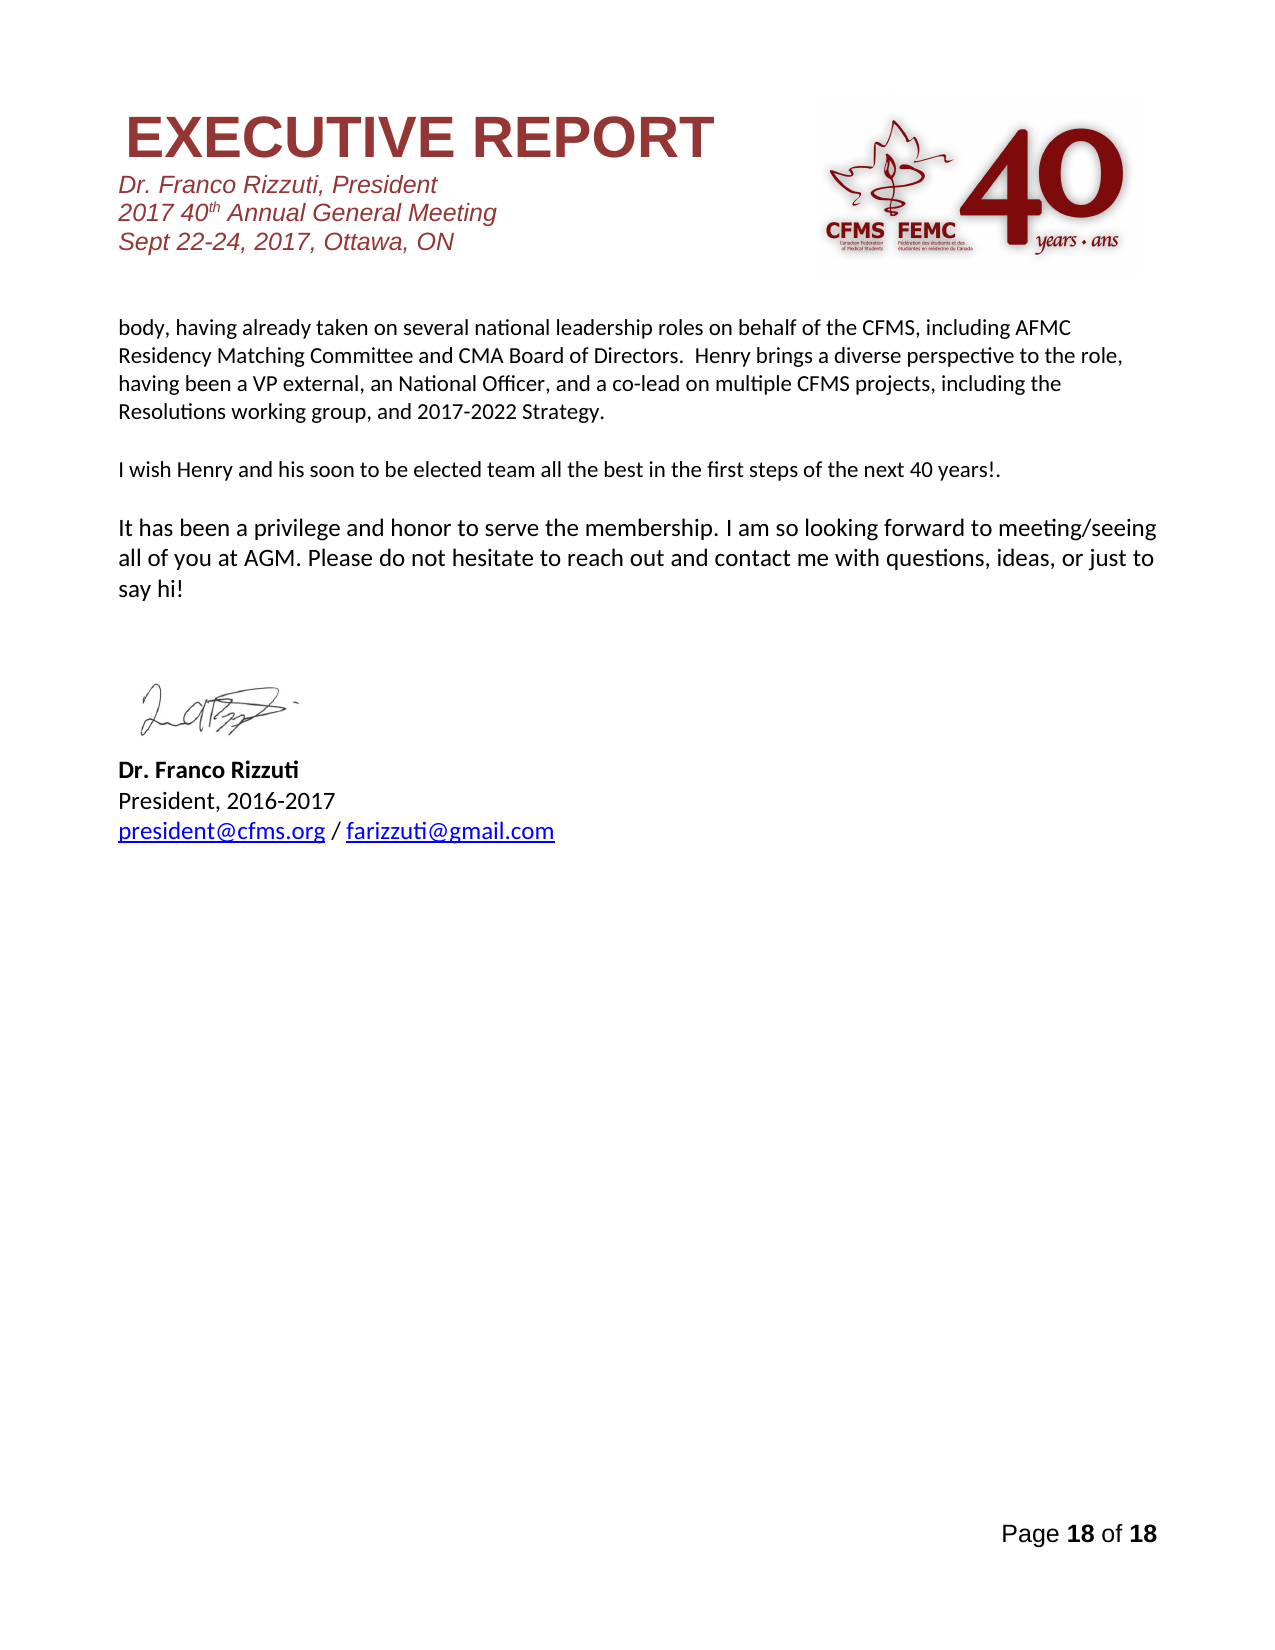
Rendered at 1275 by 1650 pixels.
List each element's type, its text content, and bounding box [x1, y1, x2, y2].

text It has been a privilege and honor to serve the membership. I am so looking forward to meeting/seeing all of you at AGM. Please do not hesitate to reach out and contact me with questions, ideas, or just to say hi! [118, 512, 1157, 603]
text I wish Henry and his soon to be elected team all the best in the first steps of the next 40 years!. [118, 455, 1157, 483]
picture [814, 94, 1142, 274]
text Dr. Franco Rizzuti President, 2016-2017 president@cfms.org / farizzuti@gmail.com [118, 754, 1157, 846]
picture [118, 664, 350, 755]
